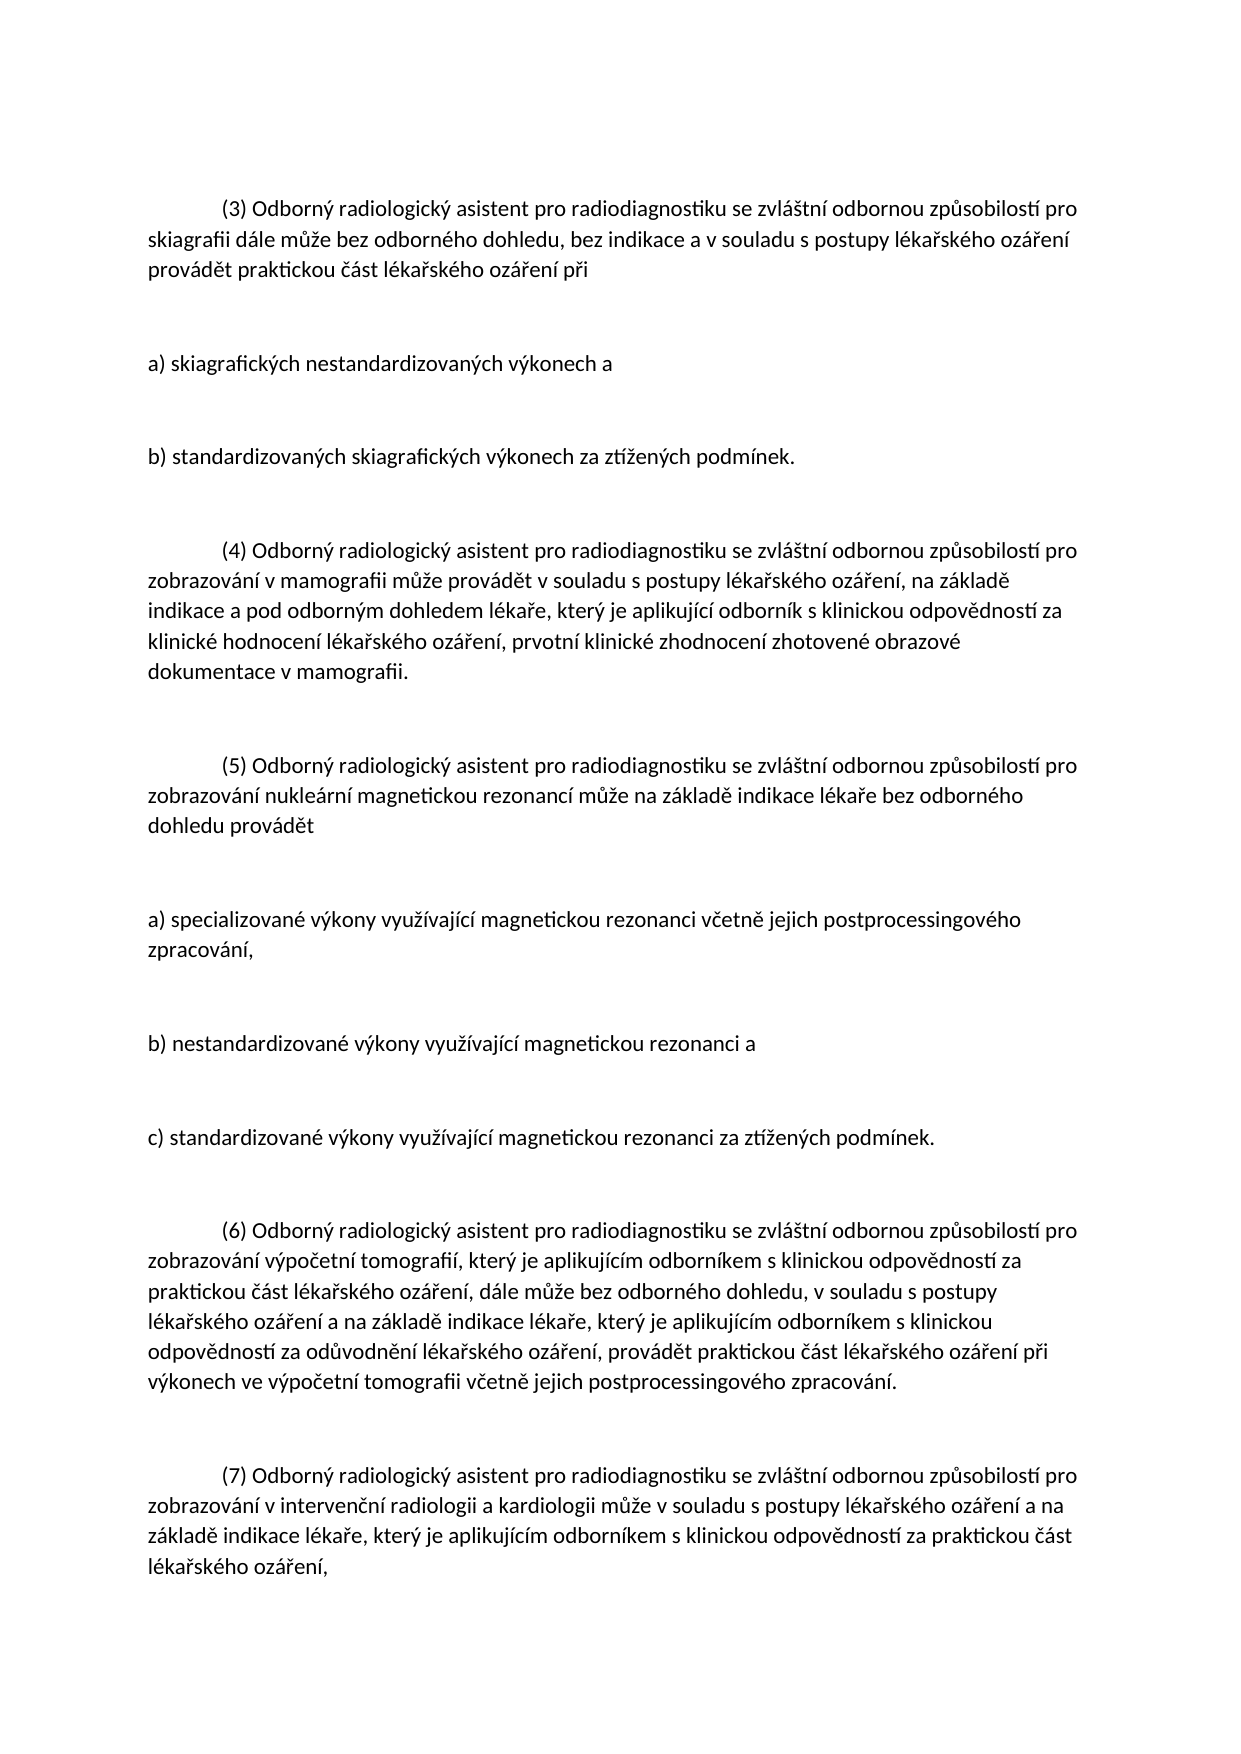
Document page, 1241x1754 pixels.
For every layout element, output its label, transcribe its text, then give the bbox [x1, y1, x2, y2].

text (7) Odborný radiologický asistent pro radiodiagnostiku se zvláštní odbornou způsobilostí pro zobrazování v intervenční radiologii a kardiologii může v souladu s postupy lékařského ozáření a na základě indikace lékaře, který je aplikujícím odborníkem s klinickou odpovědností za praktickou část lékařského ozáření, [148, 1461, 1093, 1580]
text a) specializované výkony využívající magnetickou rezonanci včetně jejich postprocessingového zpracování, [148, 905, 1093, 963]
text (5) Odborný radiologický asistent pro radiodiagnostiku se zvláštní odbornou způsobilostí pro zobrazování nukleární magnetickou rezonancí může na základě indikace lékaře bez odborného dohledu provádět [148, 751, 1093, 839]
text (4) Odborný radiologický asistent pro radiodiagnostiku se zvláštní odbornou způsobilostí pro zobrazování v mamografii může provádět v souladu s postupy lékařského ozáření, na základě indikace a pod odborným dohledem lékaře, který je aplikující odborník s klinickou odpovědností za klinické hodnocení lékařského ozáření, prvotní klinické zhodnocení zhotovené obrazové dokumentace v mamografii. [148, 536, 1093, 685]
text b) nestandardizované výkony využívající magnetickou rezonanci a [148, 1029, 1093, 1057]
text (6) Odborný radiologický asistent pro radiodiagnostiku se zvláštní odbornou způsobilostí pro zobrazování výpočetní tomografií, který je aplikujícím odborníkem s klinickou odpovědností za praktickou část lékařského ozáření, dále může bez odborného dohledu, v souladu s postupy lékařského ozáření a na základě indikace lékaře, který je aplikujícím odborníkem s klinickou odpovědností za odůvodnění lékařského ozáření, provádět praktickou část lékařského ozáření při výkonech ve výpočetní tomografii včetně jejich postprocessingového zpracování. [148, 1216, 1093, 1395]
text c) standardizované výkony využívající magnetickou rezonanci za ztížených podmínek. [148, 1123, 1093, 1151]
text a) skiagrafických nestandardizovaných výkonech a [148, 349, 1093, 377]
text (3) Odborný radiologický asistent pro radiodiagnostiku se zvláštní odbornou způsobilostí pro skiagrafii dále může bez odborného dohledu, bez indikace a v souladu s postupy lékařského ozáření provádět praktickou část lékařského ozáření při [148, 194, 1093, 283]
text b) standardizovaných skiagrafických výkonech za ztížených podmínek. [148, 442, 1093, 470]
